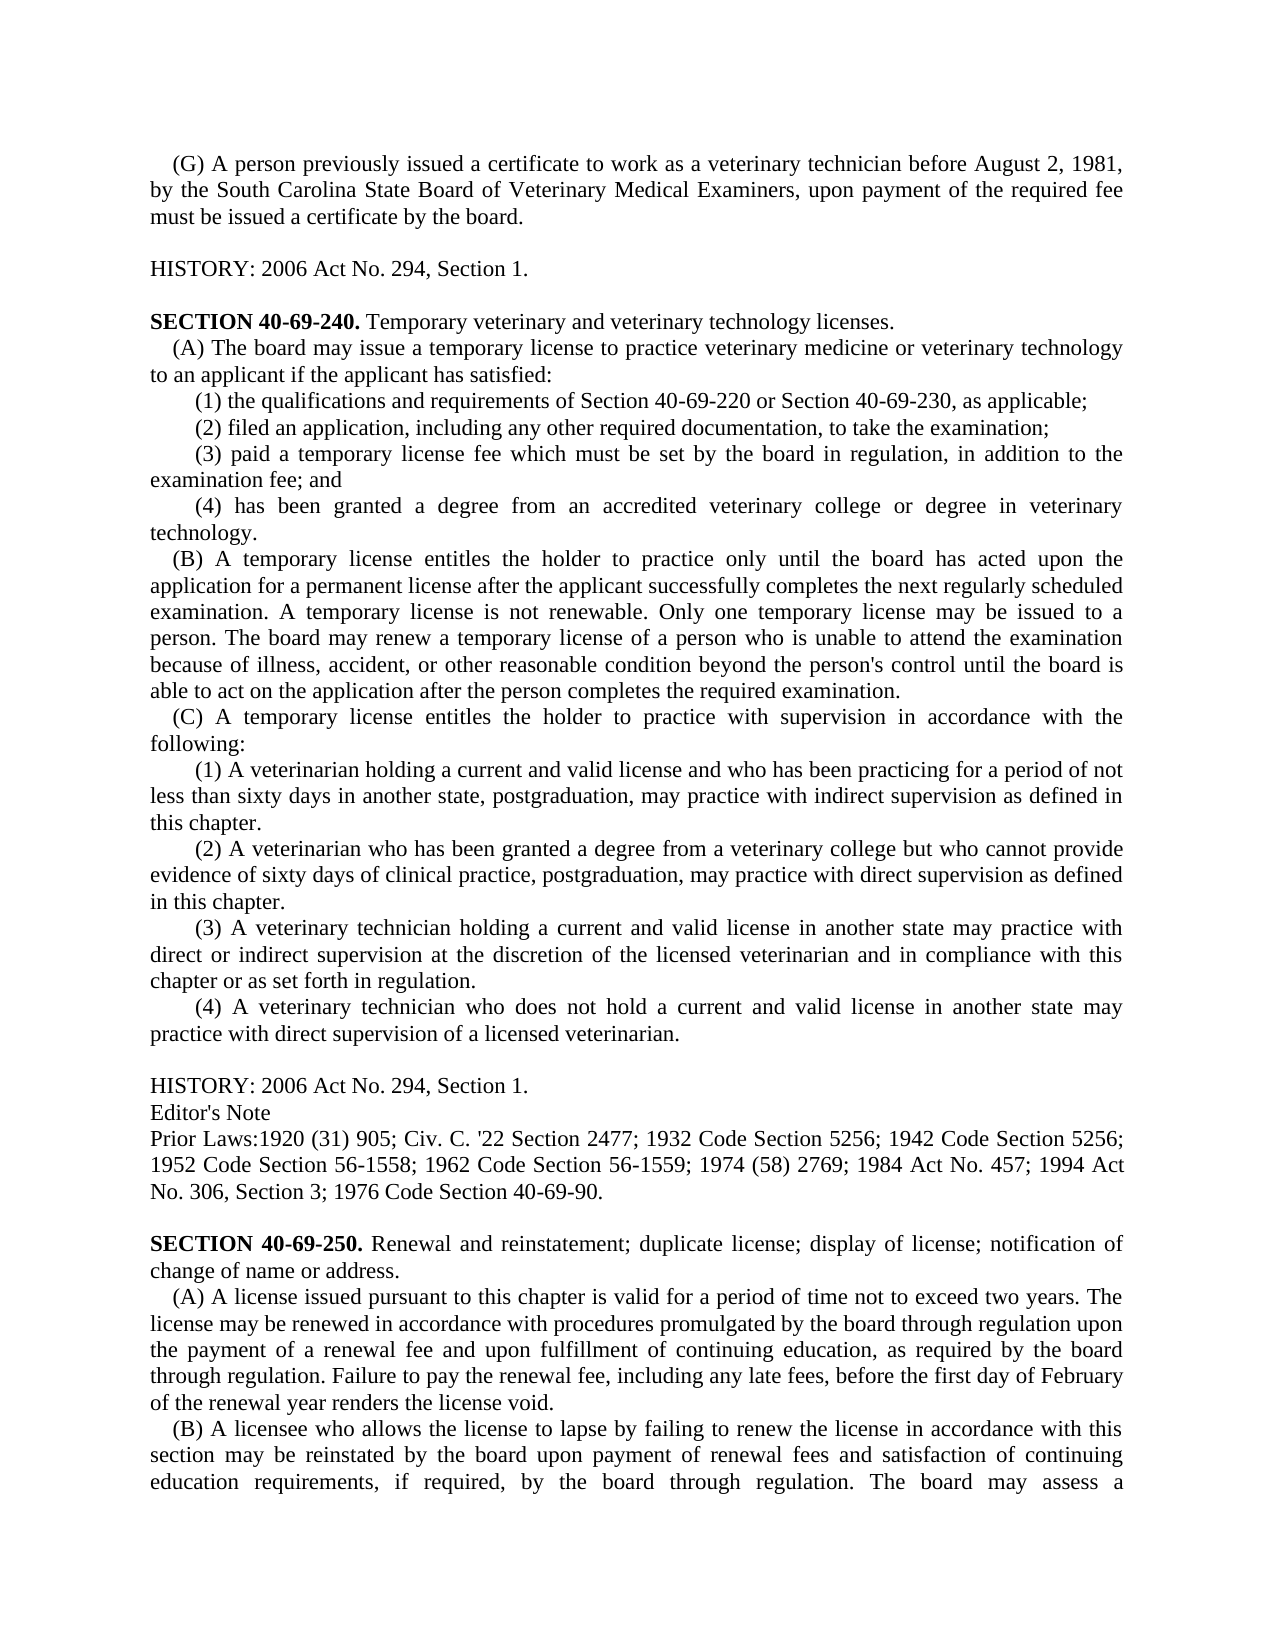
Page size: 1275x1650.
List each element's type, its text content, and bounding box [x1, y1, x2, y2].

text (G) A person previously issued a certificate to work as a veterinary technician before August 2, 1981, by the South Carolina State Board of Veterinary Medical Examiners, upon payment of the required fee must be issued a certificate by the board. [150, 150, 1125, 229]
text HISTORY: 2006 Act No. 294, Section 1. [150, 1072, 1125, 1099]
text SECTION 40-69-250. Renewal and reinstatement; duplicate license; display of license; notification of change of name or address. [150, 1231, 1125, 1283]
text (3) paid a temporary license fee which must be set by the board in regulation, in addition to the examination fee; and [150, 440, 1125, 493]
text Editor's Note [150, 1099, 1125, 1125]
text (B) A temporary license entitles the holder to practice only until the board has acted upon the application for a permanent license after the applicant successfully completes the next regularly scheduled examination. A temporary license is not renewable. Only one temporary license may be issued to a person. The board may renew a temporary license of a person who is unable to attend the examination because of illness, accident, or other reasonable condition beyond the person's control until the board is able to act on the application after the person completes the required examination. [150, 545, 1125, 703]
text (C) A temporary license entitles the holder to practice with supervision in accordance with the following: [150, 703, 1125, 756]
text (4) has been granted a degree from an accredited veterinary college or degree in veterinary technology. [150, 493, 1125, 545]
text (3) A veterinary technician holding a current and valid license in another state may practice with direct or indirect supervision at the discretion of the licensed veterinarian and in compliance with this chapter or as set forth in regulation. [150, 914, 1125, 993]
text (4) A veterinary technician who does not hold a current and valid license in another state may practice with direct supervision of a licensed veterinarian. [150, 993, 1125, 1046]
text (A) The board may issue a temporary license to practice veterinary medicine or veterinary technology to an applicant if the applicant has satisfied: [150, 334, 1125, 387]
text (2) filed an application, including any other required documentation, to take the examination; [150, 413, 1125, 440]
text HISTORY: 2006 Act No. 294, Section 1. [150, 255, 1125, 282]
text Prior Laws:1920 (31) 905; Civ. C. '22 Section 2477; 1932 Code Section 5256; 1942 Code Section 5256; 1952 Code Section 56-1558; 1962 Code Section 56-1559; 1974 (58) 2769; 1984 Act No. 457; 1994 Act No. 306, Section 3; 1976 Code Section 40-69-90. [150, 1125, 1125, 1204]
text (A) A license issued pursuant to this chapter is valid for a period of time not to exceed two years. The license may be renewed in accordance with procedures promulgated by the board through regulation upon the payment of a renewal fee and upon fulfillment of continuing education, as required by the board through regulation. Failure to pay the renewal fee, including any late fees, before the first day of February of the renewal year renders the license void. [150, 1283, 1125, 1415]
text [150, 1415, 1125, 1494]
text SECTION 40-69-240. Temporary veterinary and veterinary technology licenses. [150, 308, 1125, 334]
text (1) the qualifications and requirements of Section 40-69-220 or Section 40-69-230, as applicable; [150, 387, 1125, 413]
text (1) A veterinarian holding a current and valid license and who has been practicing for a period of not less than sixty days in another state, postgraduation, may practice with indirect supervision as defined in this chapter. [150, 756, 1125, 835]
text (2) A veterinarian who has been granted a degree from a veterinary college but who cannot provide evidence of sixty days of clinical practice, postgraduation, may practice with direct supervision as defined in this chapter. [150, 835, 1125, 914]
